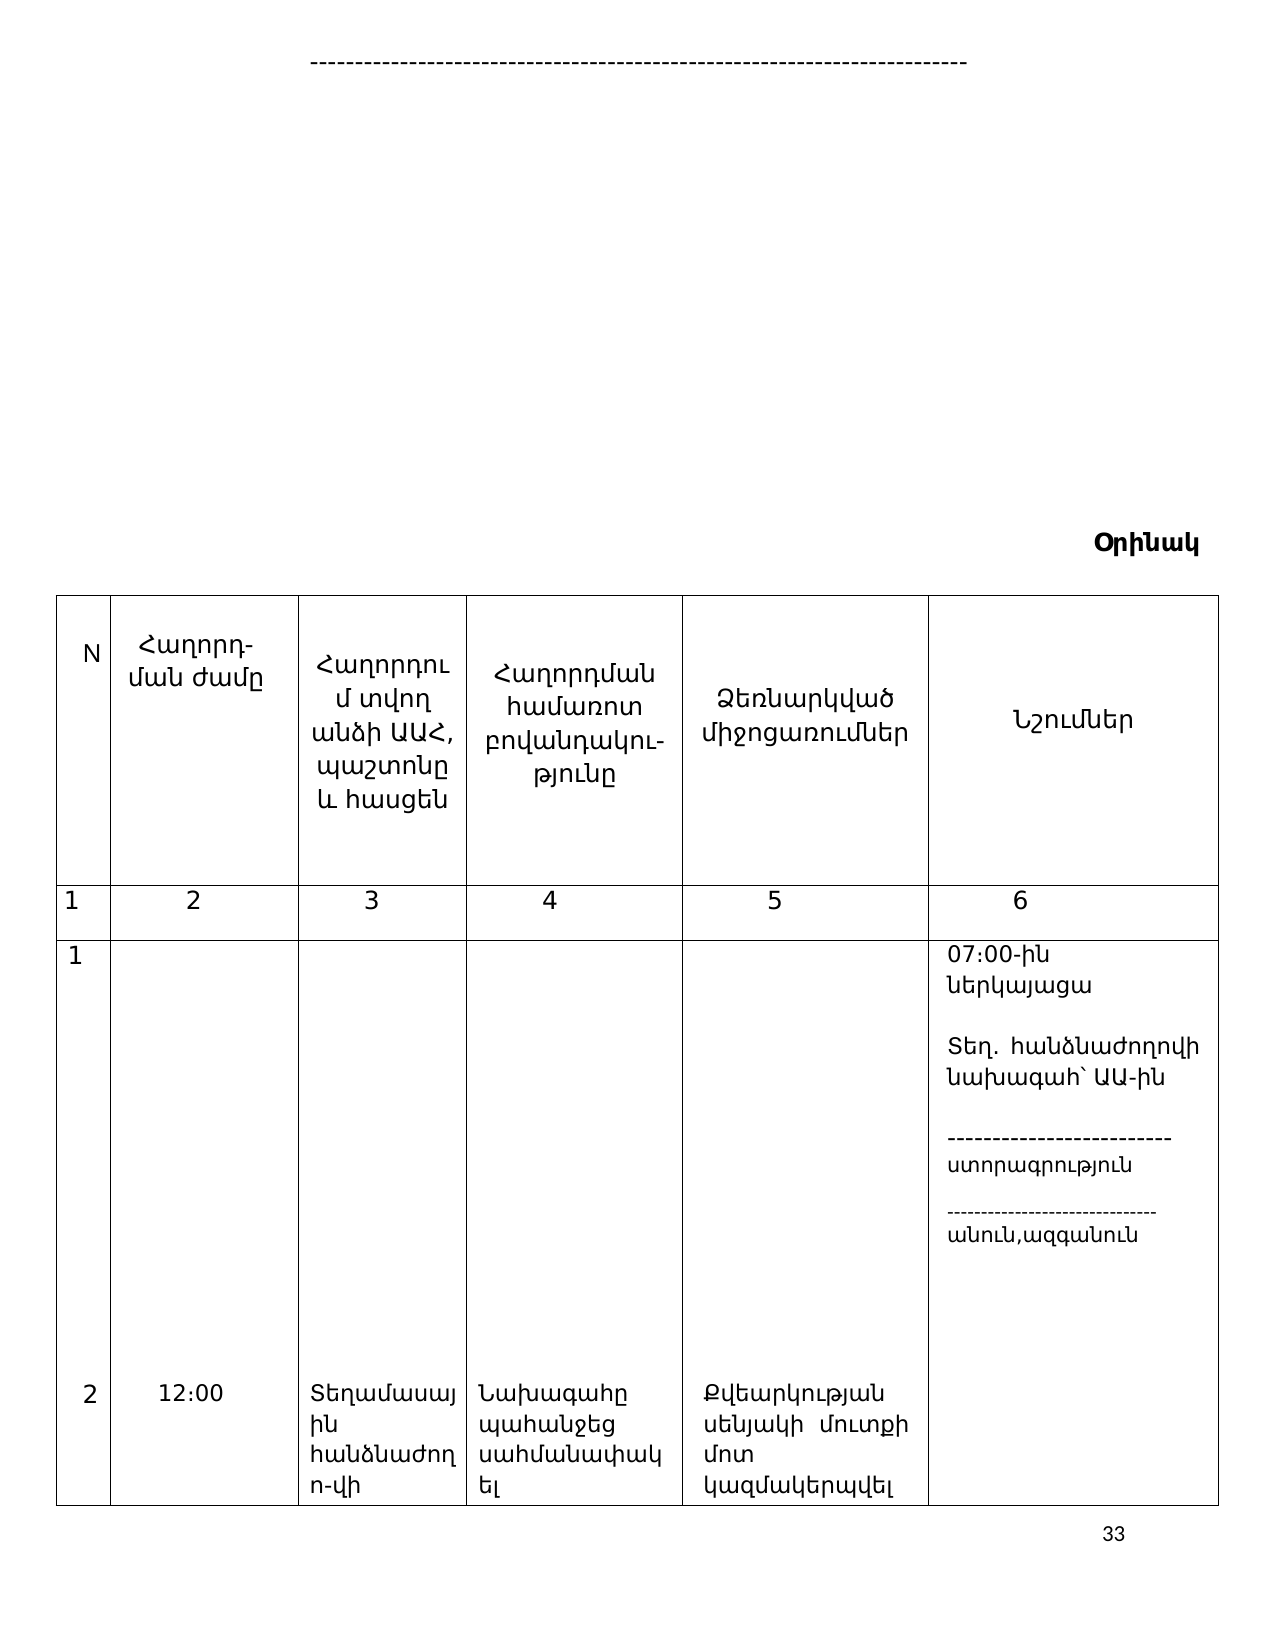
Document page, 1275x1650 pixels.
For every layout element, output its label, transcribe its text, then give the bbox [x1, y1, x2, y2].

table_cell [683, 941, 928, 1505]
table_header Նշումներ [929, 596, 1218, 885]
table_header N [57, 596, 110, 885]
table_header Հաղորդում տվող անձի ԱԱՀ, պաշտոնը և հասցեն [299, 596, 466, 885]
table_cell 5 [683, 886, 928, 940]
table_cell 6 [929, 886, 1218, 940]
table_cell 1 [57, 886, 110, 940]
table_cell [929, 941, 1218, 1505]
table_header Հաղորդ-ման ժամը [111, 596, 298, 885]
table_header Ձեռնարկված միջոցառումներ [683, 596, 928, 885]
table_cell 4 [467, 886, 682, 940]
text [309, 47, 1200, 76]
table_cell 1 2 [57, 941, 110, 1505]
text Օրինակ [309, 528, 1200, 557]
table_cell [467, 941, 682, 1505]
table_cell 2 [111, 886, 298, 940]
table_cell 3 [299, 886, 466, 940]
table_header Հաղորդման համառոտ բովանդակու-թյունը [467, 596, 682, 885]
table_cell 12։00 [111, 941, 298, 1505]
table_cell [299, 941, 466, 1505]
